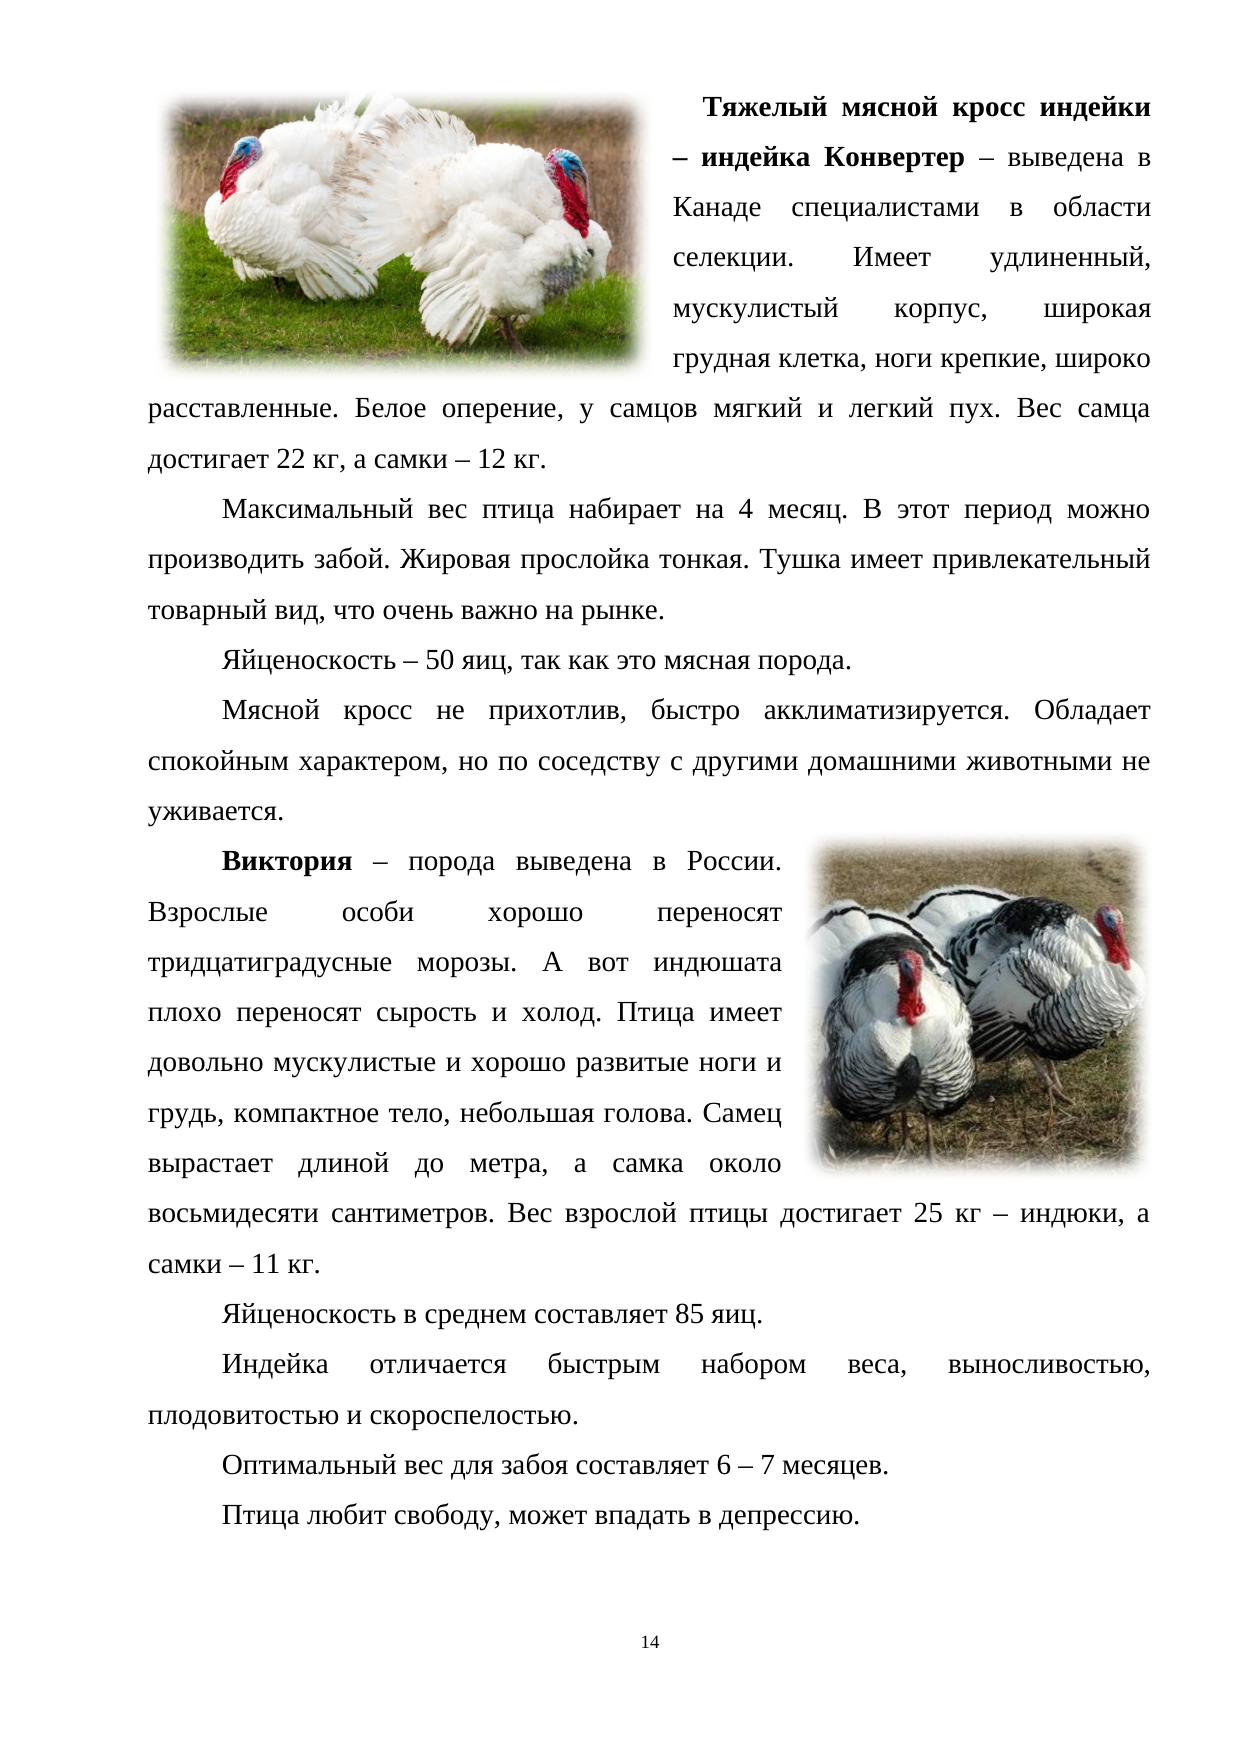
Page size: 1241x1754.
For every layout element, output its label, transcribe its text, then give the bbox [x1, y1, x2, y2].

text Индейка отличается быстрым набором веса, выносливостью, плодовитостью и скороспелостью. [148, 1346, 1152, 1430]
text Виктория – порода выведена в России. Взрослые особи хорошо переносят тридцатиградусные морозы. А вот индюшата плохо переносят сырость и холод. Птица имеет довольно мускулистые и хорошо развитые ноги и грудь, компактное тело, небольшая голова. Самец вырастает длиной до метра, а самка около восьмидесяти сантиметров. Вес взрослой птицы достигает 25 кг – индюки, а самки – 11 кг. [148, 843, 1152, 1279]
picture [832, 859, 1124, 1151]
text Яйценоскость в среднем составляет 85 яиц. [148, 1296, 1152, 1330]
text Мясной кросс не прихотлив, быстро акклиматизируется. Обладает спокойным характером, но по соседству с другими домашними животными не уживается. [148, 692, 1152, 827]
text Оптимальный вес для забоя составляет 6 – 7 месяцев. [148, 1447, 1152, 1481]
text Яйценоскость – 50 яиц, так как это мясная порода. [148, 642, 1152, 676]
picture [186, 121, 622, 349]
text Птица любит свободу, может впадать в депрессию. [148, 1497, 1152, 1531]
text Максимальный вес птица набирает на 4 месяц. В этот период можно производить забой. Жировая прослойка тонкая. Тушка имеет привлекательный товарный вид, что очень важно на рынке. [148, 491, 1152, 625]
